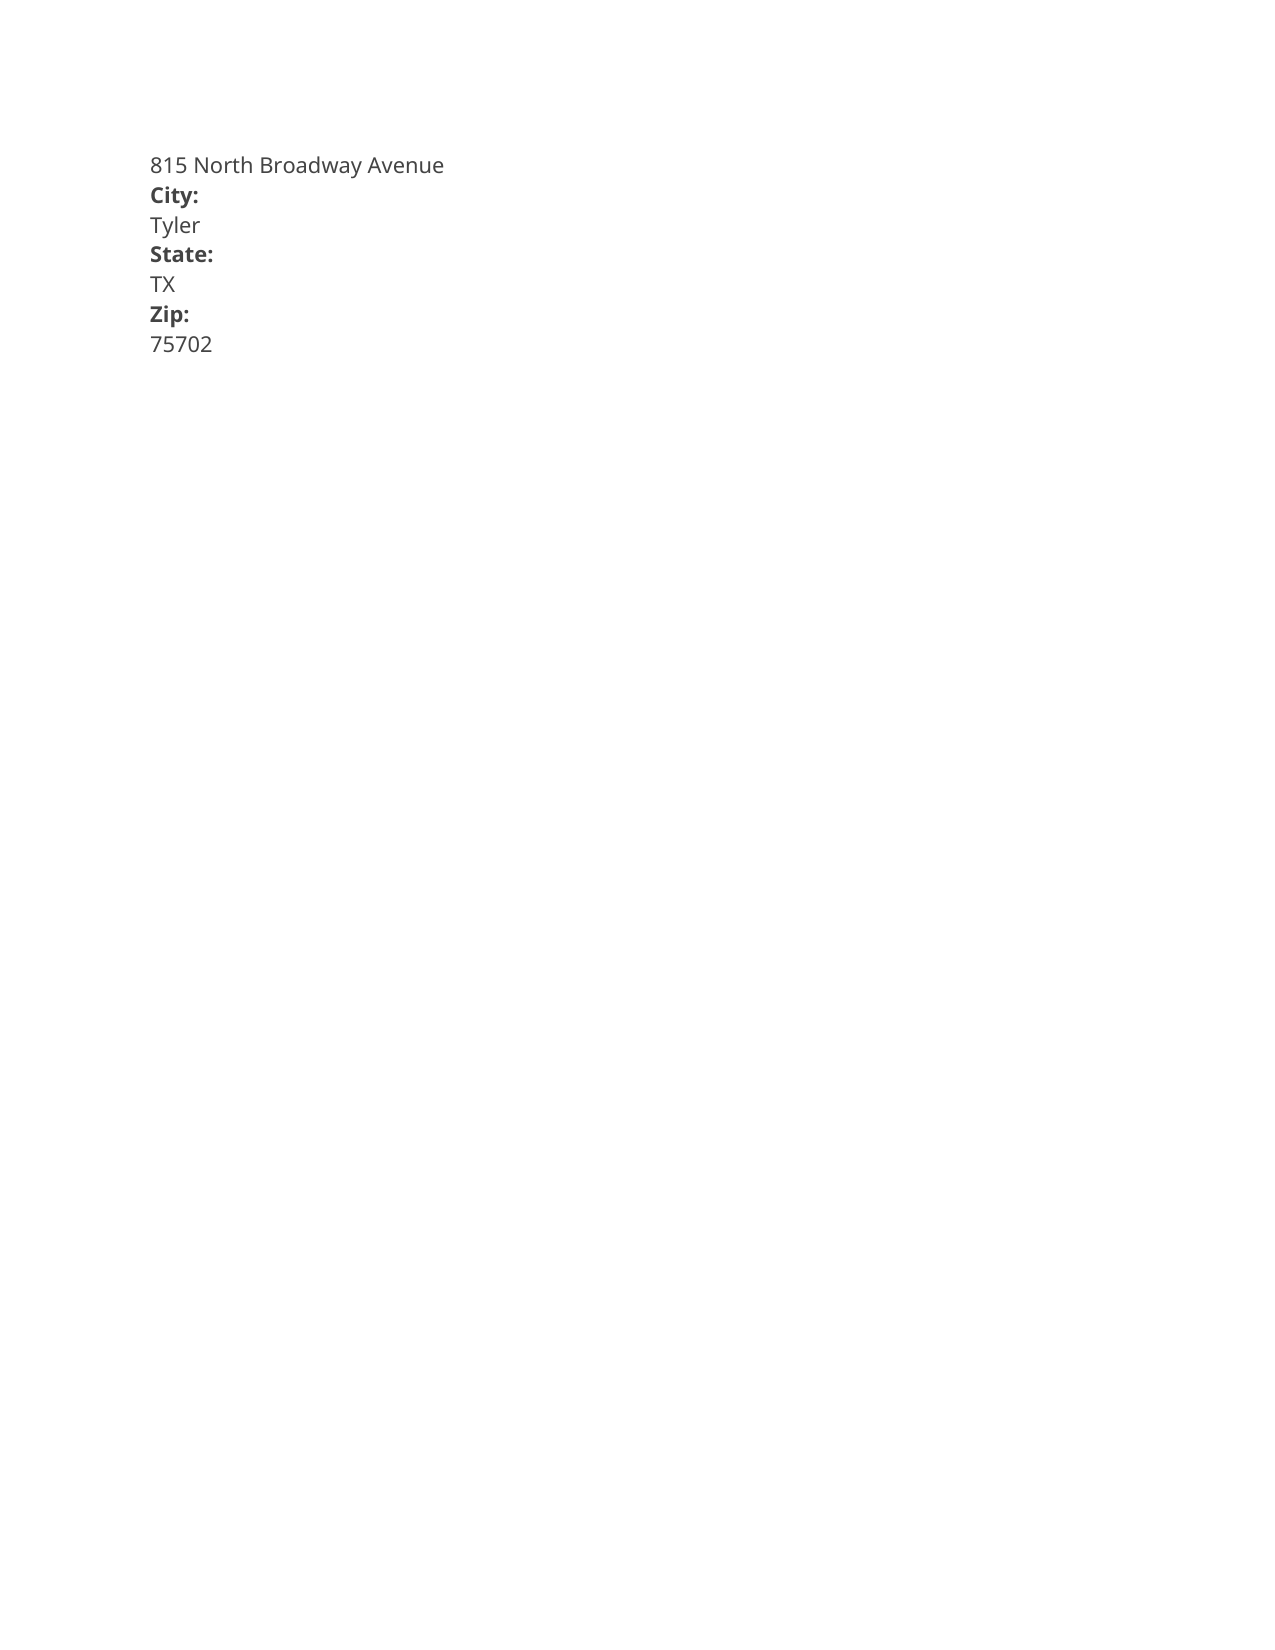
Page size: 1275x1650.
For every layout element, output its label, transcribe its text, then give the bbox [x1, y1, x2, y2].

text State: [150, 239, 1125, 269]
text 75702 [150, 329, 1125, 358]
text TX [150, 269, 1125, 299]
text Zip: [150, 299, 1125, 329]
text City: [150, 180, 1125, 209]
text Tyler [150, 209, 1125, 239]
text 815 North Broadway Avenue [150, 150, 1125, 180]
